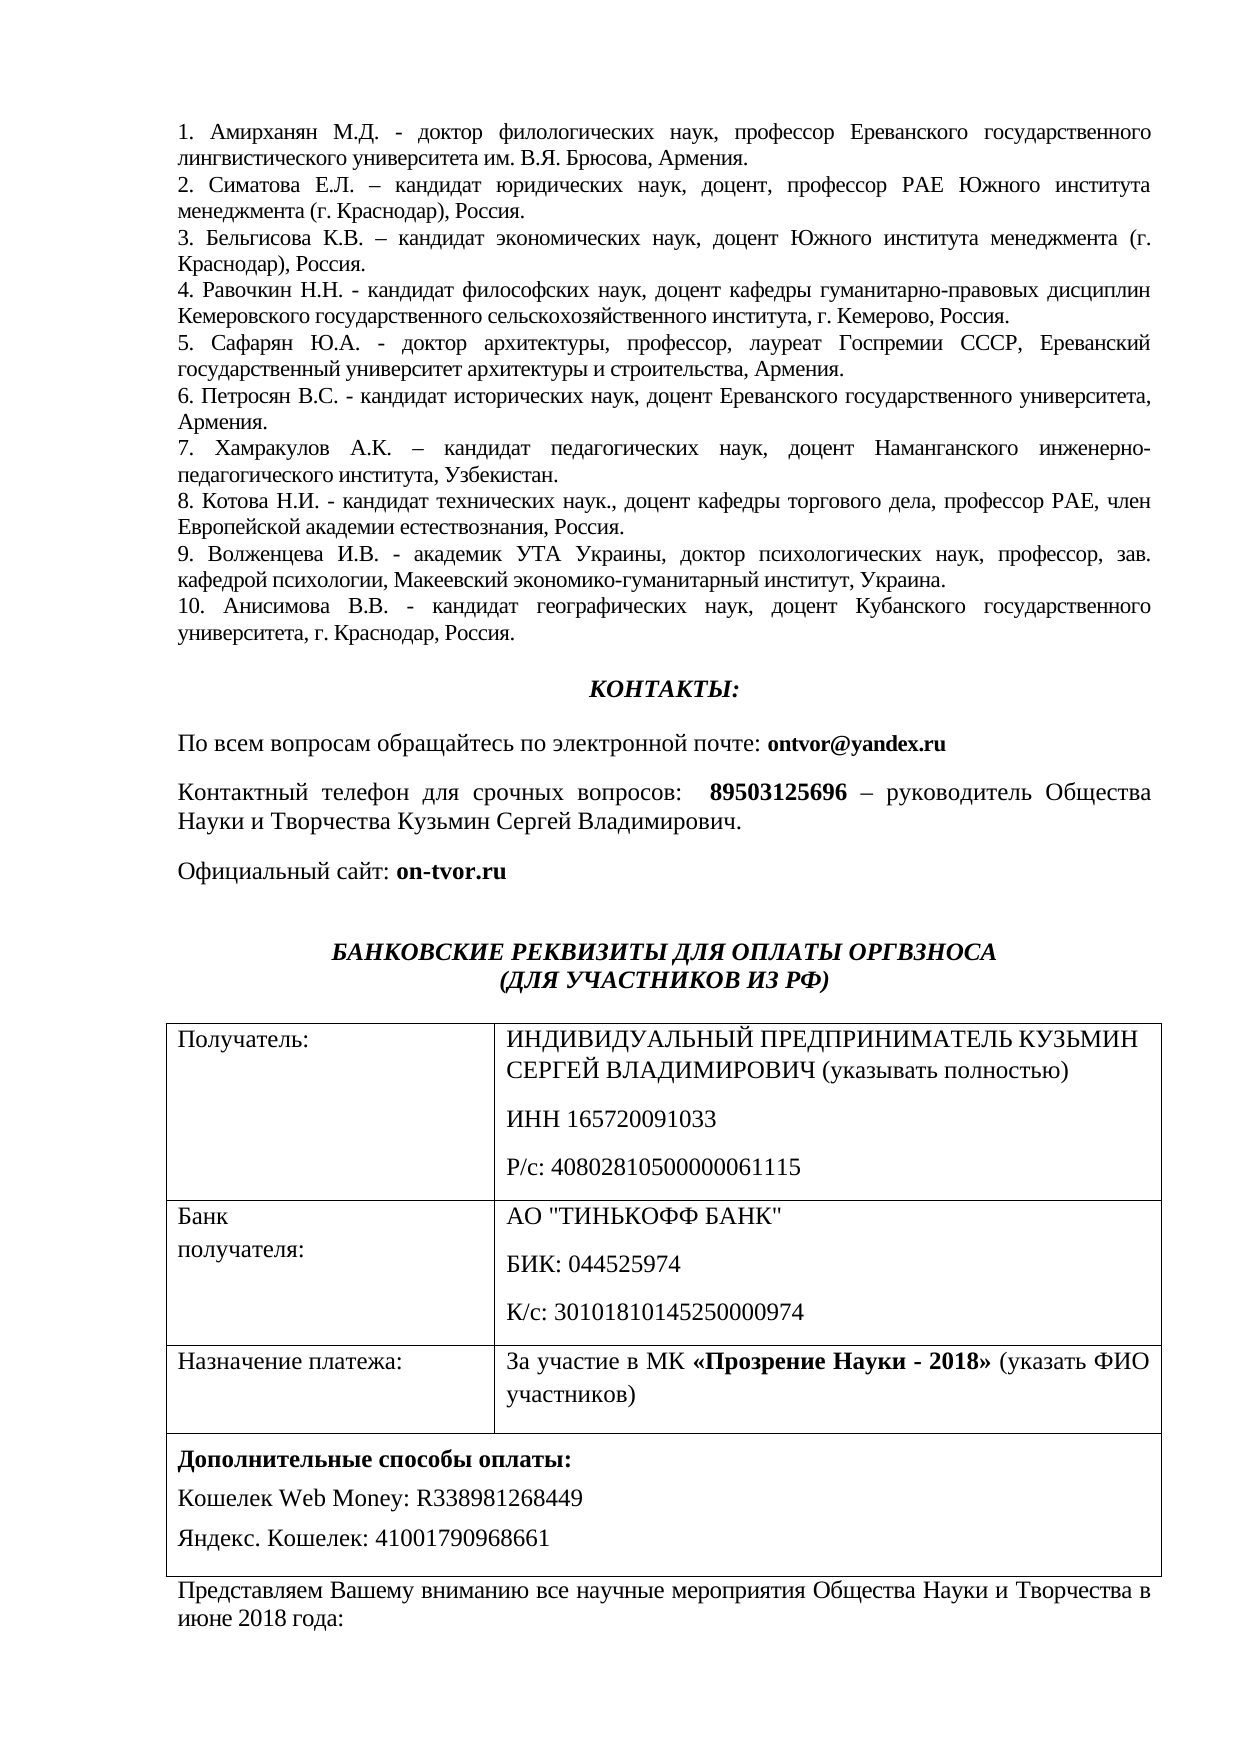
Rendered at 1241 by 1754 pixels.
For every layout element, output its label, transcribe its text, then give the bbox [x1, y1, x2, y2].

text КОНТАКТЫ: [177, 674, 1152, 703]
text 4. Равочкин Н.Н. - кандидат философских наук, доцент кафедры гуманитарно-правовых дисциплин Кемеровского государственного сельскохозяйственного института, г. Кемерово, Россия. [177, 276, 1152, 329]
table_cell За участие в МК «Прозрение Науки - 2018» (указать ФИО участников) [495, 1346, 1161, 1433]
text 8. Котова Н.И. - кандидат технических наук., доцент кафедры торгового дела, профессор РАЕ, член Европейской академии естествознания, Россия. [177, 487, 1152, 540]
text 7. Хамракулов А.К. – кандидат педагогических наук, доцент Наманганского инженерно-педагогического института, Узбекистан. [177, 434, 1152, 487]
text 6. Петросян В.С. - кандидат исторических наук, доцент Ереванского государственного университета, Армения. [177, 382, 1152, 434]
text (ДЛЯ УЧАСТНИКОВ ИЗ РФ) [177, 965, 1152, 994]
text Официальный сайт: on-tvor.ru [177, 856, 1152, 884]
text Представляем Вашему вниманию все научные мероприятия Общества Науки и Творчества в июне 2018 года: [177, 1577, 1152, 1632]
table_header Получатель: [167, 1024, 494, 1200]
text 9. Волженцева И.В. - академик УТА Украины, доктор психологических наук, профессор, зав. кафедрой психологии, Макеевский экономико-гуманитарный институт, Украина. [177, 540, 1152, 592]
text 2. Симатова Е.Л. – кандидат юридических наук, доцент, профессор РАЕ Южного института менеджмента (г. Краснодар), Россия. [177, 171, 1152, 223]
table_header ИНДИВИДУАЛЬНЫЙ ПРЕДПРИНИМАТЕЛЬ КУЗЬМИН СЕРГЕЙ ВЛАДИМИРОВИЧ (указывать полностью) ИНН 165720091033 Р/с: 40802810500000061115 [495, 1024, 1161, 1200]
table_cell Дополнительные способы оплаты: Кошелек Web Money: R338981268449 Яндекс. Кошелек: 41001790968661 [167, 1434, 1161, 1576]
text БАНКОВСКИЕ РЕКВИЗИТЫ ДЛЯ ОПЛАТЫ ОРГВЗНОСА [177, 937, 1152, 965]
table_cell Банк получателя: [167, 1201, 494, 1345]
text 1. Амирханян М.Д. - доктор филологических наук, профессор Ереванского государственного лингвистического университета им. В.Я. Брюсова, Армения. [177, 118, 1152, 171]
text По всем вопросам обращайтесь по электронной почте: ontvor@yandex.ru [177, 728, 1152, 757]
text 3. Бельгисова К.В. – кандидат экономических наук, доцент Южного института менеджмента (г. Краснодар), Россия. [177, 223, 1152, 276]
table_cell Назначение платежа: [167, 1346, 494, 1433]
table_cell АО "ТИНЬКОФФ БАНК" БИК: 044525974 К/с: 30101810145250000974 [495, 1201, 1161, 1345]
text Контактный телефон для срочных вопросов: 89503125696 – руководитель Общества Науки и Творчества Кузьмин Сергей Владимирович. [177, 777, 1152, 835]
text 5. Сафарян Ю.А. - доктор архитектуры, профессор, лауреат Госпремии СССР, Ереванский государственный университет архитектуры и строительства, Армения. [177, 329, 1152, 382]
text 10. Анисимова В.В. - кандидат географических наук, доцент Кубанского государственного университета, г. Краснодар, Россия. [177, 592, 1152, 645]
